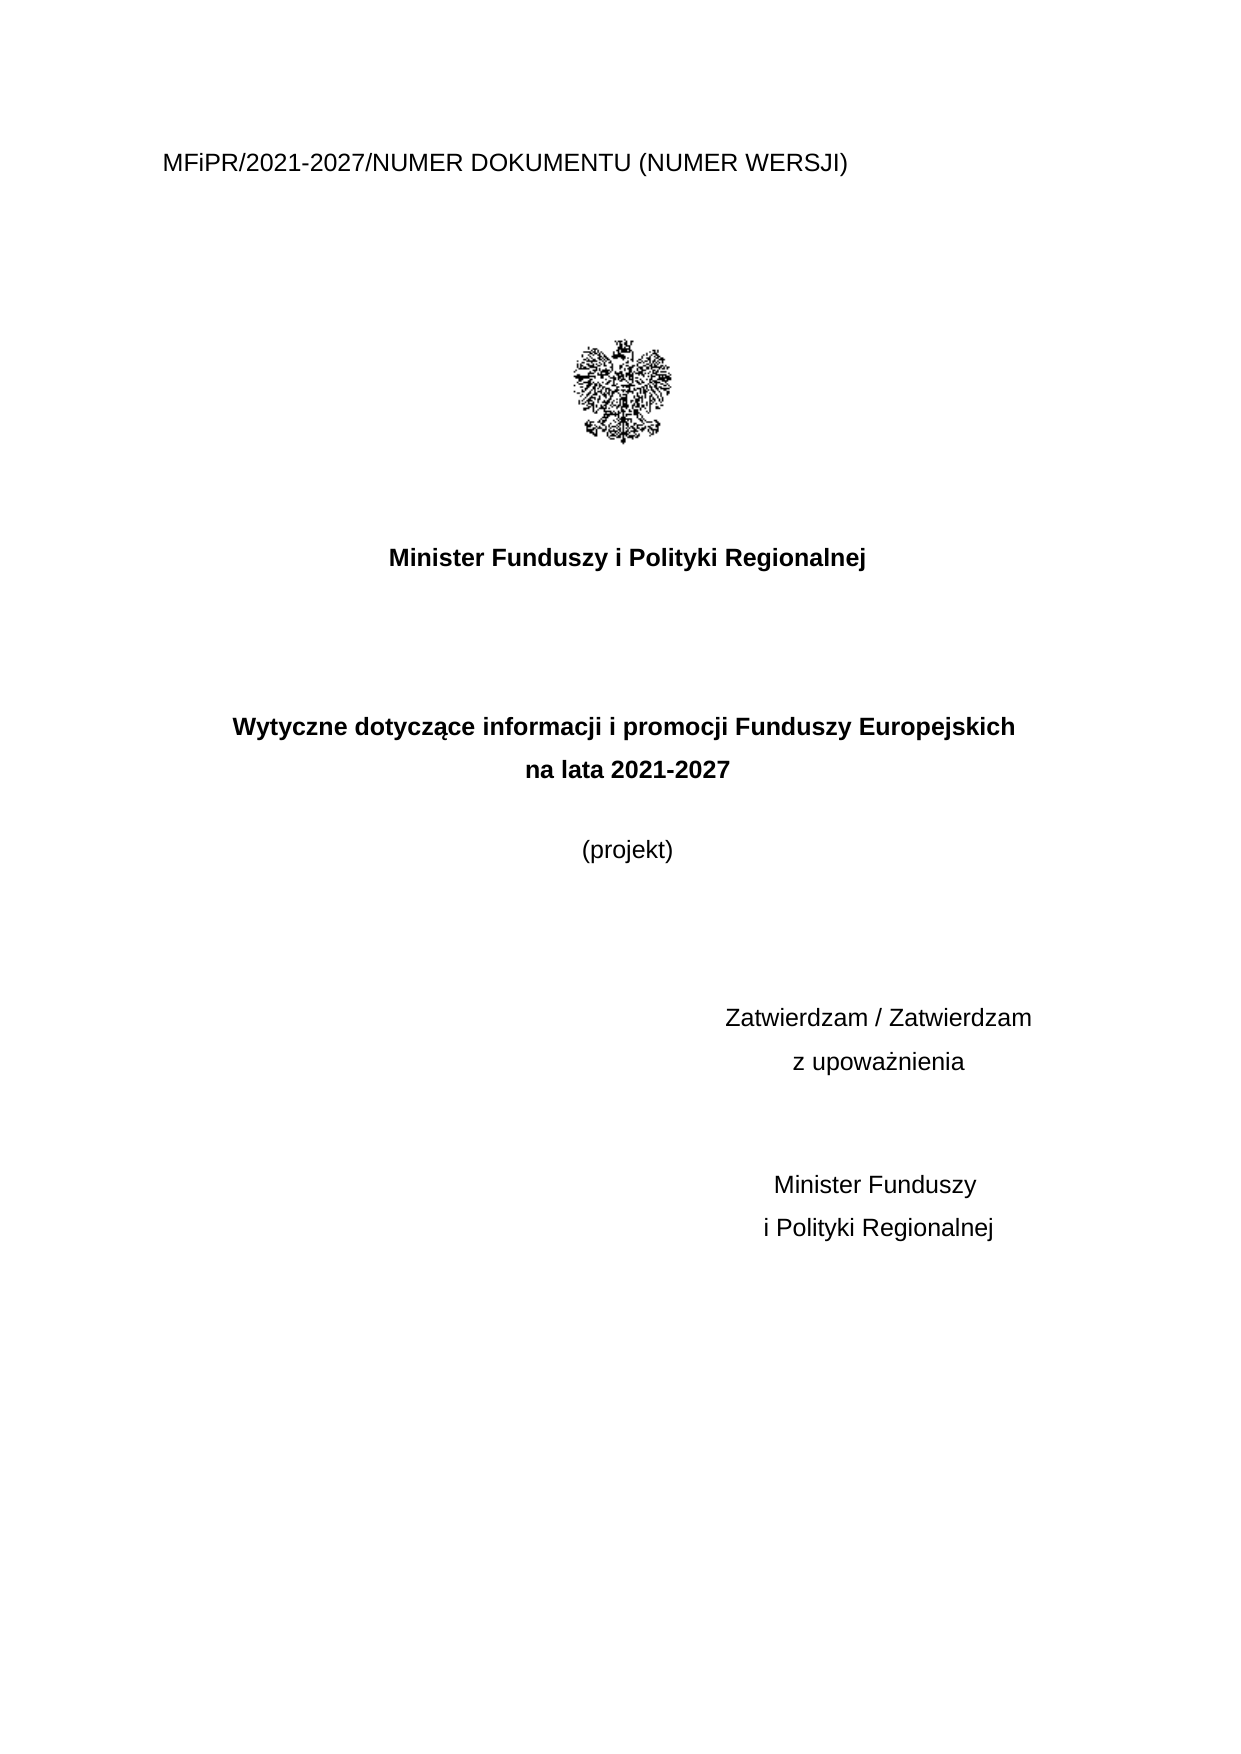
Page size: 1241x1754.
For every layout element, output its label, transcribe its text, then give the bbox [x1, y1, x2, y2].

text Wytyczne dotyczące informacji i promocji Funduszy Europejskich na lata 2021-2027 [162, 712, 1093, 783]
text Zatwierdzam / Zatwierdzam z upoważnienia [664, 1003, 1093, 1118]
text MFiPR/2021-2027/NUMER DOKUMENTU (NUMER WERSJI) [162, 148, 1093, 176]
text (projekt) [162, 835, 1093, 864]
text Minister Funduszy i Polityki Regionalnej [664, 1170, 1093, 1242]
text Minister Funduszy i Polityki Regionalnej [162, 543, 1093, 572]
